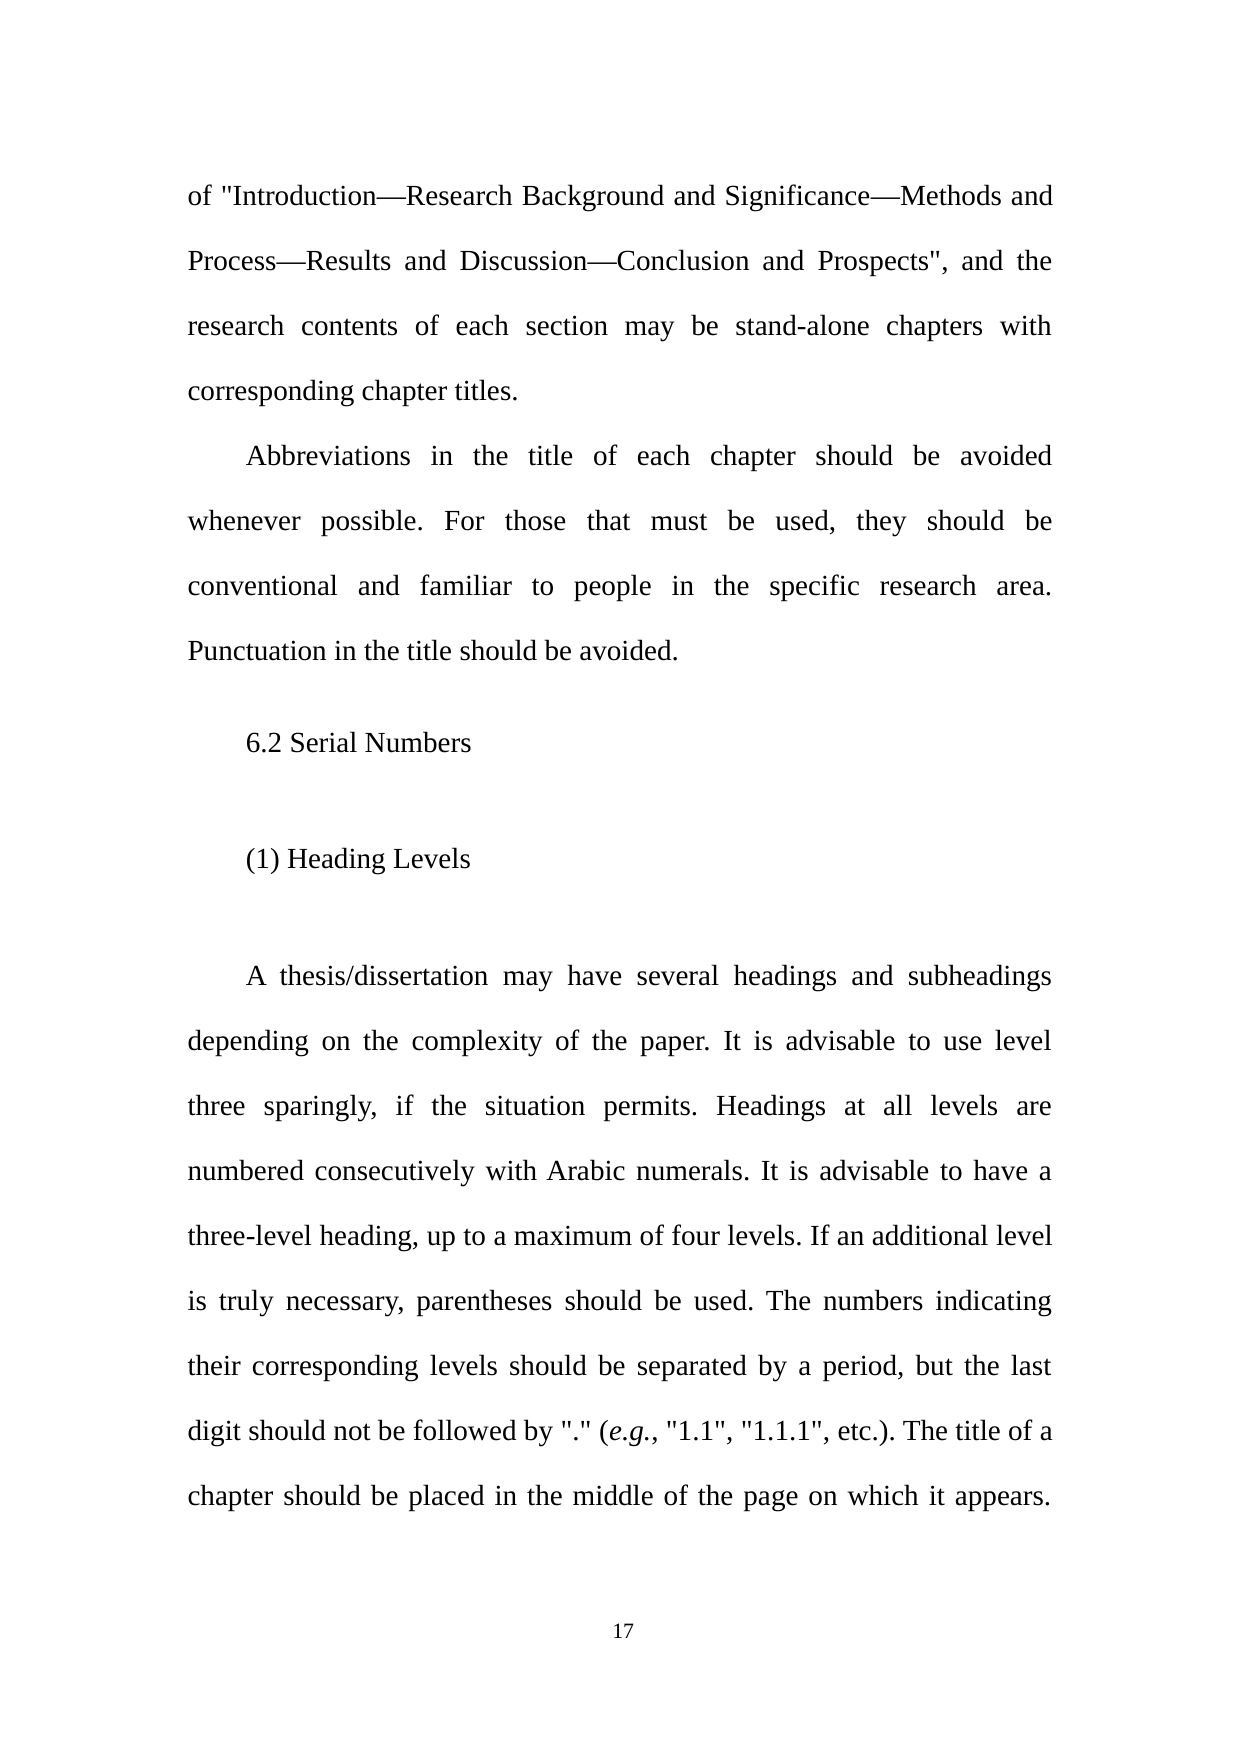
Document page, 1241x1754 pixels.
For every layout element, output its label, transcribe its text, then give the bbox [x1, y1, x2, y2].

subtitle (1) Heading Levels [187, 826, 1053, 891]
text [187, 942, 1053, 1527]
subtitle 6.2 Serial Numbers [187, 709, 1053, 774]
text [187, 162, 1053, 422]
text Abbreviations in the title of each chapter should be avoided whenever possible. For those that must be used, they should be conventional and familiar to people in the specific research area. Punctuation in the title should be avoided. [187, 422, 1053, 682]
